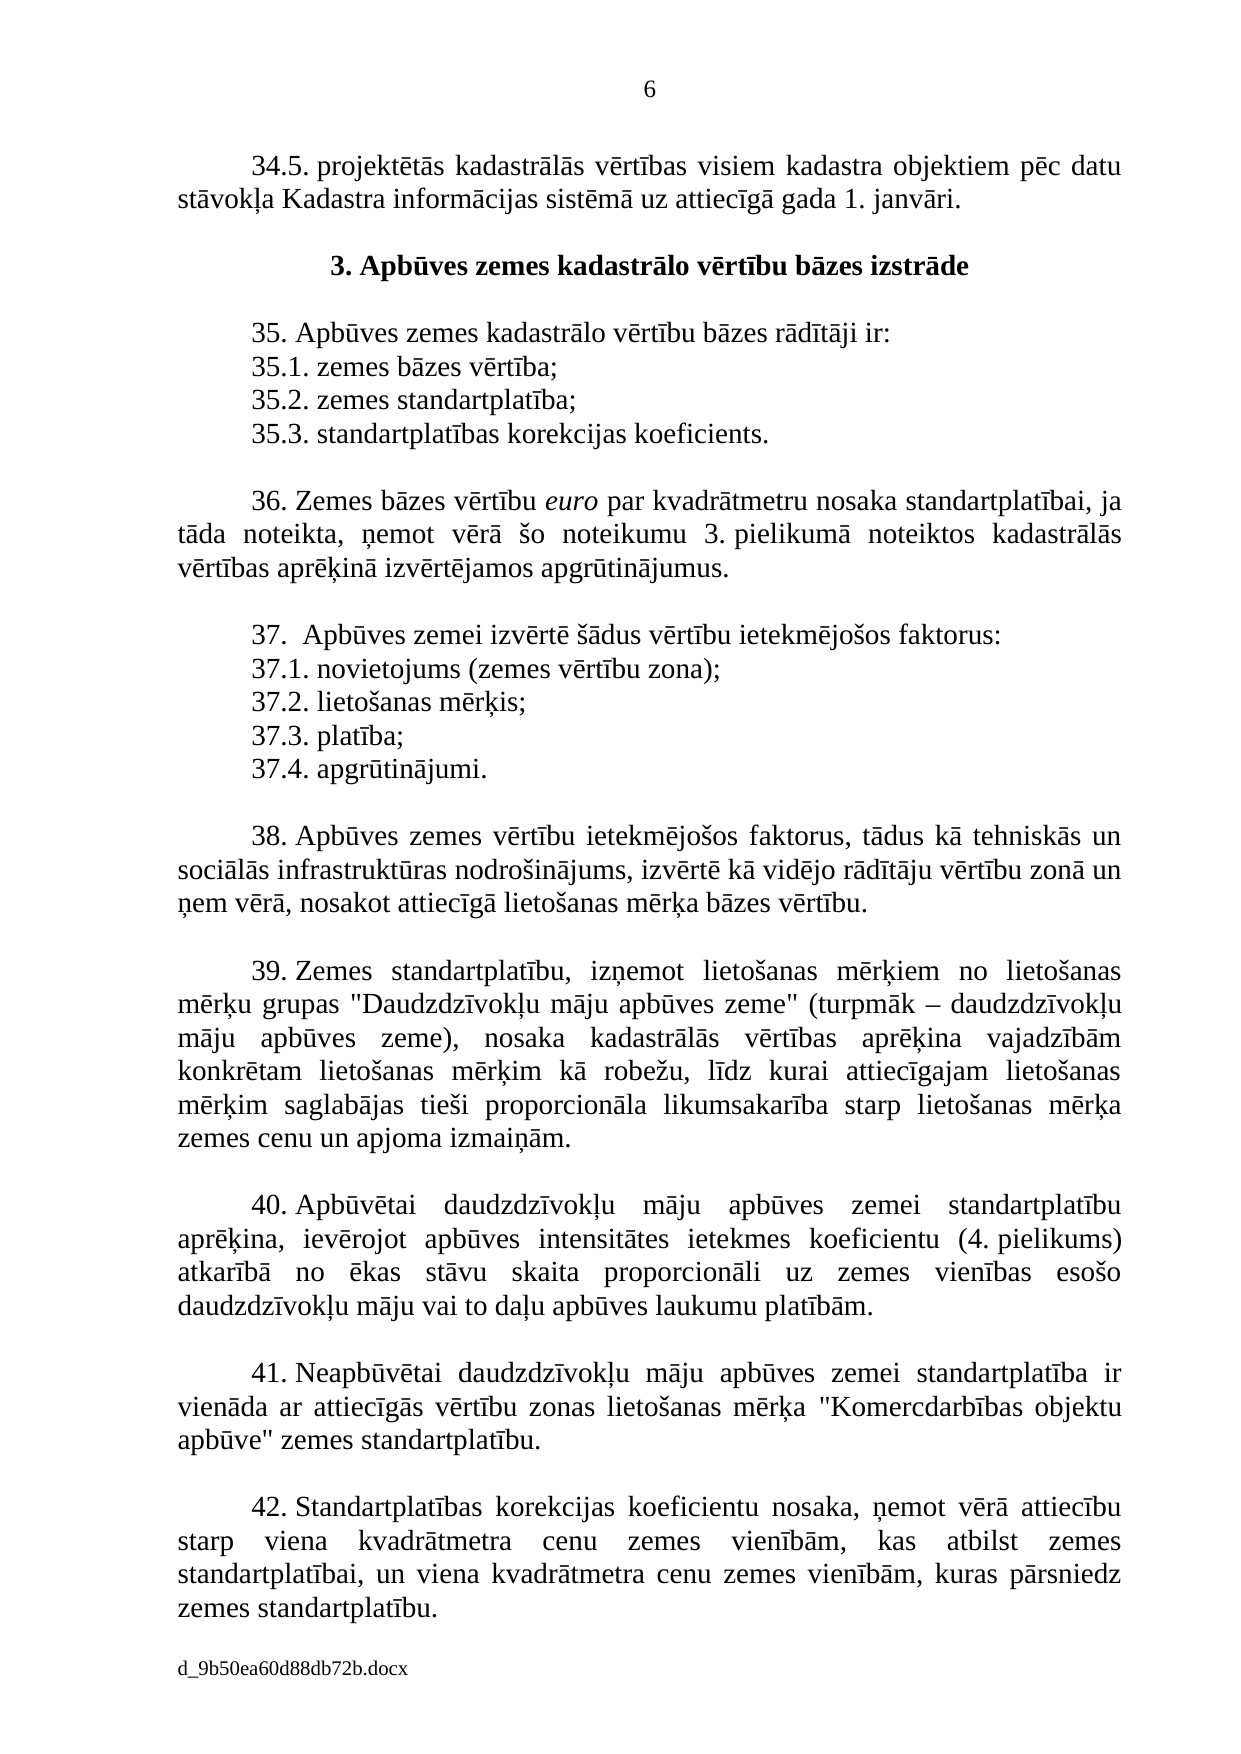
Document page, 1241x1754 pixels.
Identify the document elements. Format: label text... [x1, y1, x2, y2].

text 37.4. apgrūtinājumi. [177, 751, 1122, 785]
text 37.1. novietojums (zemes vērtību zona); [177, 651, 1122, 684]
text 35.3. standartplatības korekcijas koeficients. [177, 416, 1122, 449]
text 35. Apbūves zemes kadastrālo vērtību bāzes rādītāji ir: [177, 315, 1122, 349]
text 3. Apbūves zemes kadastrālo vērtību bāzes izstrāde [177, 248, 1122, 282]
text 40. Apbūvētai daudzdzīvokļu māju apbūves zemei standartplatību aprēķina, ievērojot apbūves intensitātes ietekmes koeficientu (4. pielikums) atkarībā no ēkas stāvu skaita proporcionāli uz zemes vienības esošo daudzdzīvokļu māju vai to daļu apbūves laukumu platībām. [177, 1187, 1122, 1322]
text 39. Zemes standartplatību, izņemot lietošanas mērķiem no lietošanas mērķu grupas "Daudzdzīvokļu māju apbūves zeme" (turpmāk – daudzdzīvokļu māju apbūves zeme), nosaka kadastrālās vērtības aprēķina vajadzībām konkrētam lietošanas mērķim kā robežu, līdz kurai attiecīgajam lietošanas mērķim saglabājas tieši proporcionāla likumsakarība starp lietošanas mērķa zemes cenu un apjoma izmaiņām. [177, 953, 1122, 1154]
text 35.2. zemes standartplatība; [177, 382, 1122, 416]
text 41. Neapbūvētai daudzdzīvokļu māju apbūves zemei standartplatība ir vienāda ar attiecīgās vērtību zonas lietošanas mērķa "Komercdarbības objektu apbūve" zemes standartplatību. [177, 1355, 1122, 1456]
text 35.1. zemes bāzes vērtība; [177, 349, 1122, 382]
text 37.2. lietošanas mērķis; [177, 684, 1122, 718]
text 37. Apbūves zemei izvērtē šādus vērtību ietekmējošos faktorus: [177, 617, 1122, 651]
text 37.3. platība; [177, 718, 1122, 751]
text 38. Apbūves zemes vērtību ietekmējošos faktorus, tādus kā tehniskās un sociālās infrastruktūras nodrošinājums, izvērtē kā vidējo rādītāju vērtību zonā un ņem vērā, nosakot attiecīgā lietošanas mērķa bāzes vērtību. [177, 818, 1122, 919]
text 42. Standartplatības korekcijas koeficientu nosaka, ņemot vērā attiecību starp viena kvadrātmetra cenu zemes vienībām, kas atbilst zemes standartplatībai, un viena kvadrātmetra cenu zemes vienībām, kuras pārsniedz zemes standartplatību. [177, 1489, 1122, 1623]
text 36. Zemes bāzes vērtību euro par kvadrātmetru nosaka standartplatībai, ja tāda noteikta, ņemot vērā šo noteikumu 3. pielikumā noteiktos kadastrālās vērtības aprēķinā izvērtējamos apgrūtinājumus. [177, 483, 1122, 584]
text 34.5. projektētās kadastrālās vērtības visiem kadastra objektiem pēc datu stāvokļa Kadastra informācijas sistēmā uz attiecīgā gada 1. janvāri. [177, 148, 1122, 215]
